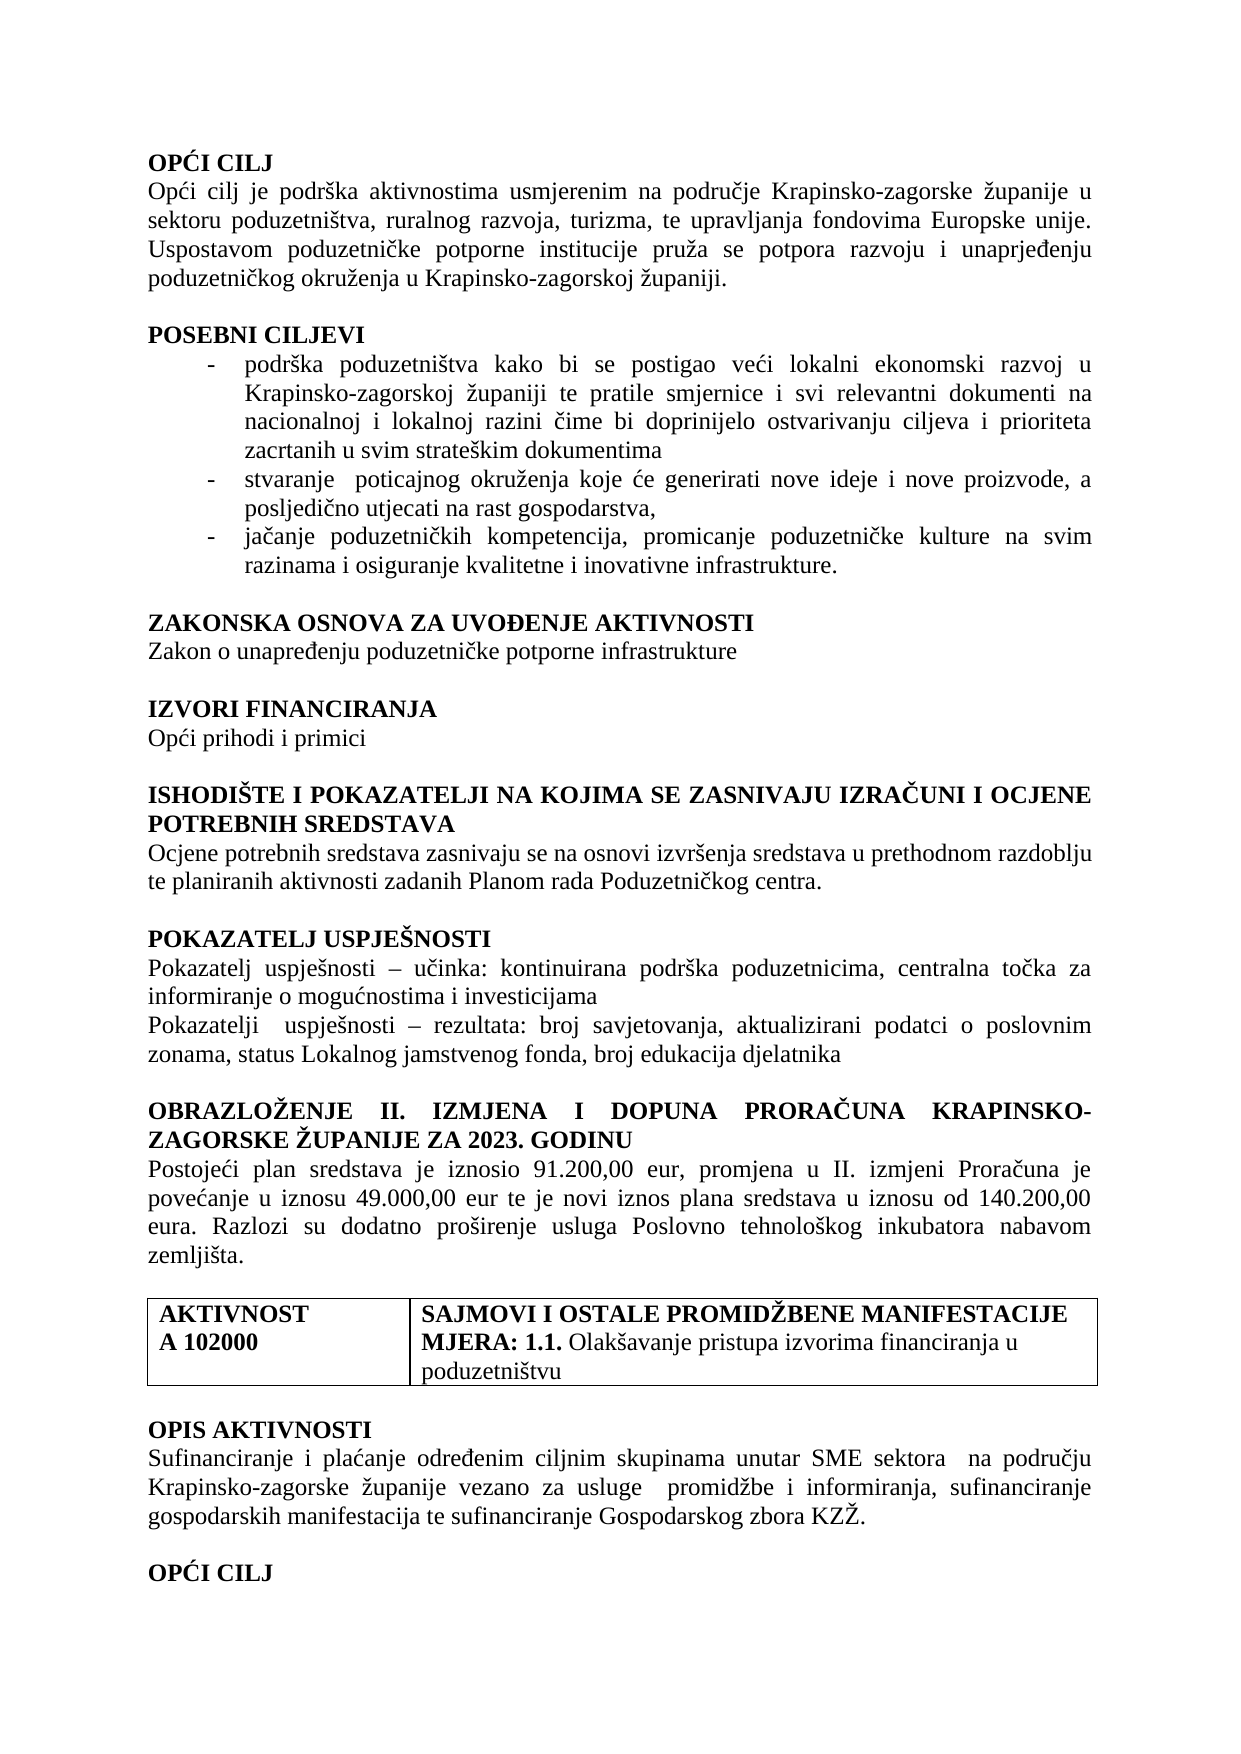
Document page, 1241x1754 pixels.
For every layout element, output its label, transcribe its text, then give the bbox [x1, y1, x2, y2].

text Zakon o unapređenju poduzetničke potporne infrastrukture [148, 636, 1093, 665]
text POSEBNI CILJEVI [148, 320, 1093, 349]
text IZVORI FINANCIRANJA [148, 694, 1093, 723]
text POKAZATELJ USPJEŠNOSTI [148, 924, 1093, 953]
text Opći cilj je podrška aktivnostima usmjerenim na područje Krapinsko-zagorske županije u sektoru poduzetništva, ruralnog razvoja, turizma, te upravljanja fondovima Europske unije. Uspostavom poduzetničke potporne institucije pruža se potpora razvoju i unaprjeđenju poduzetničkog okruženja u Krapinsko-zagorskoj županiji. [148, 176, 1093, 291]
text OPĆI CILJ [148, 148, 1093, 176]
list jačanje poduzetničkih kompetencija, promicanje poduzetničke kulture na svim razinama i osiguranje kvalitetne i inovativne infrastrukture. [207, 521, 1093, 579]
table_header SAJMOVI I OSTALE PROMIDŽBENE MANIFESTACIJE MJERA: 1.1. Olakšavanje pristupa izvorima financiranja u poduzetništvu [411, 1299, 1097, 1385]
text Pokazatelj uspješnosti – učinka: kontinuirana podrška poduzetnicima, centralna točka za informiranje o mogućnostima i investicijama [148, 953, 1093, 1010]
text OPĆI CILJ [148, 1558, 1093, 1587]
list podrška poduzetništva kako bi se postigao veći lokalni ekonomski razvoj u Krapinsko-zagorskoj županiji te pratile smjernice i svi relevantni dokumenti na nacionalnoj i lokalnoj razini čime bi doprinijelo ostvarivanju ciljeva i prioriteta zacrtanih u svim strateškim dokumentima [207, 349, 1093, 464]
text Opći prihodi i primici [148, 723, 1093, 751]
list stvaranje poticajnog okruženja koje će generirati nove ideje i nove proizvode, a posljedično utjecati na rast gospodarstva, [207, 464, 1093, 521]
text ISHODIŠTE I POKAZATELJI NA KOJIMA SE ZASNIVAJU IZRAČUNI I OCJENE POTREBNIH SREDSTAVA [148, 780, 1093, 838]
text Postojeći plan sredstava je iznosio 91.200,00 eur, promjena u II. izmjeni Proračuna je povećanje u iznosu 49.000,00 eur te je novi iznos plana sredstava u iznosu od 140.200,00 eura. Razlozi su dodatno proširenje usluga Poslovno tehnološkog inkubatora nabavom zemljišta. [148, 1154, 1093, 1269]
text Sufinanciranje i plaćanje određenim ciljnim skupinama unutar SME sektora na području Krapinsko-zagorske županije vezano za usluge promidžbe i informiranja, sufinanciranje gospodarskih manifestacija te sufinanciranje Gospodarskog zbora KZŽ. [148, 1443, 1093, 1530]
text OPIS AKTIVNOSTI [148, 1415, 1093, 1443]
text Ocjene potrebnih sredstava zasnivaju se na osnovi izvršenja sredstava u prethodnom razdoblju te planiranih aktivnosti zadanih Planom rada Poduzetničkog centra. [148, 838, 1093, 895]
table_header AKTIVNOST A 102000 [148, 1299, 409, 1385]
text ZAKONSKA OSNOVA ZA UVOĐENJE AKTIVNOSTI [148, 608, 1093, 636]
text OBRAZLOŽENJE II. IZMJENA I DOPUNA PRORAČUNA KRAPINSKO-ZAGORSKE ŽUPANIJE ZA 2023. GODINU [148, 1096, 1093, 1154]
text Pokazatelji uspješnosti – rezultata: broj savjetovanja, aktualizirani podatci o poslovnim zonama, status Lokalnog jamstvenog fonda, broj edukacija djelatnika [148, 1010, 1093, 1068]
